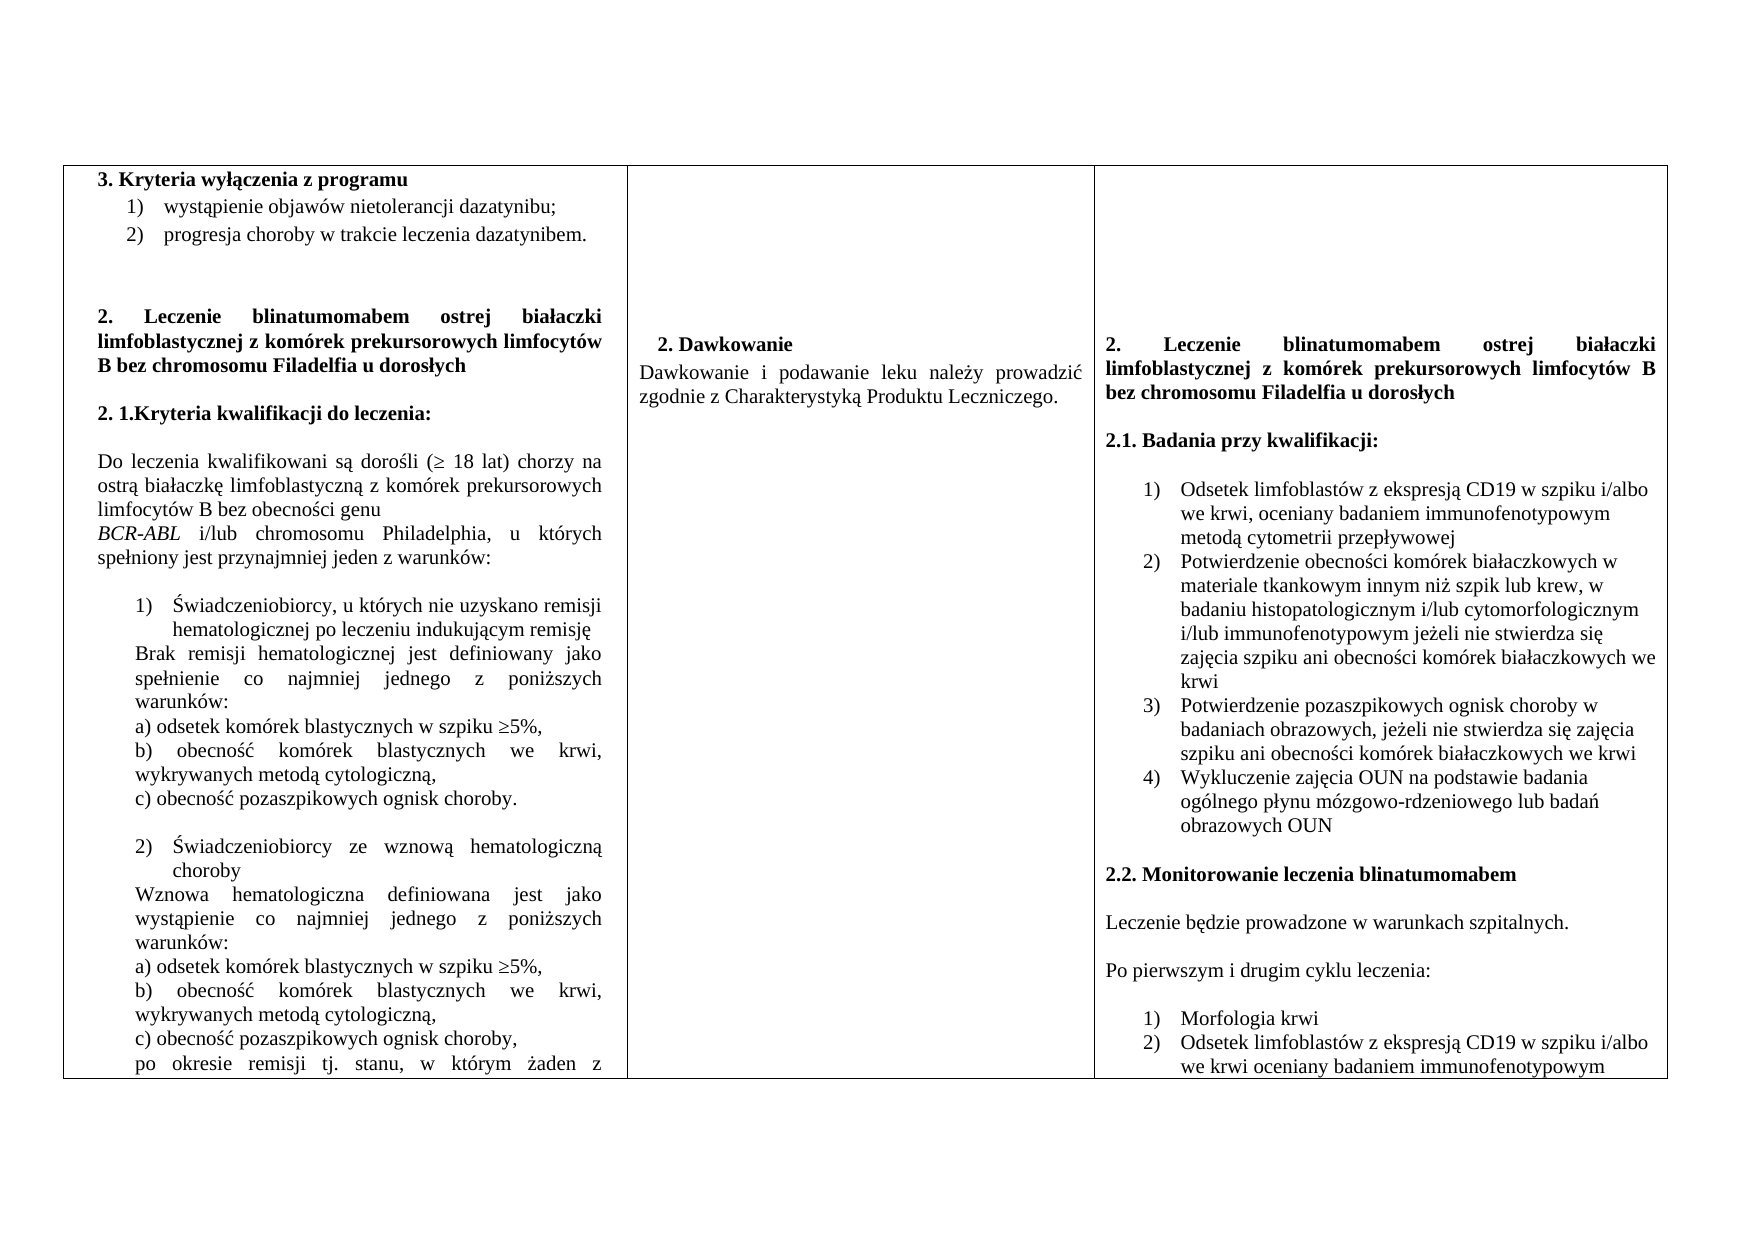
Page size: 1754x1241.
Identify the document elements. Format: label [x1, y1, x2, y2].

table_cell [64, 166, 627, 1078]
table_cell [1095, 166, 1667, 1078]
table_cell [628, 166, 1094, 1078]
